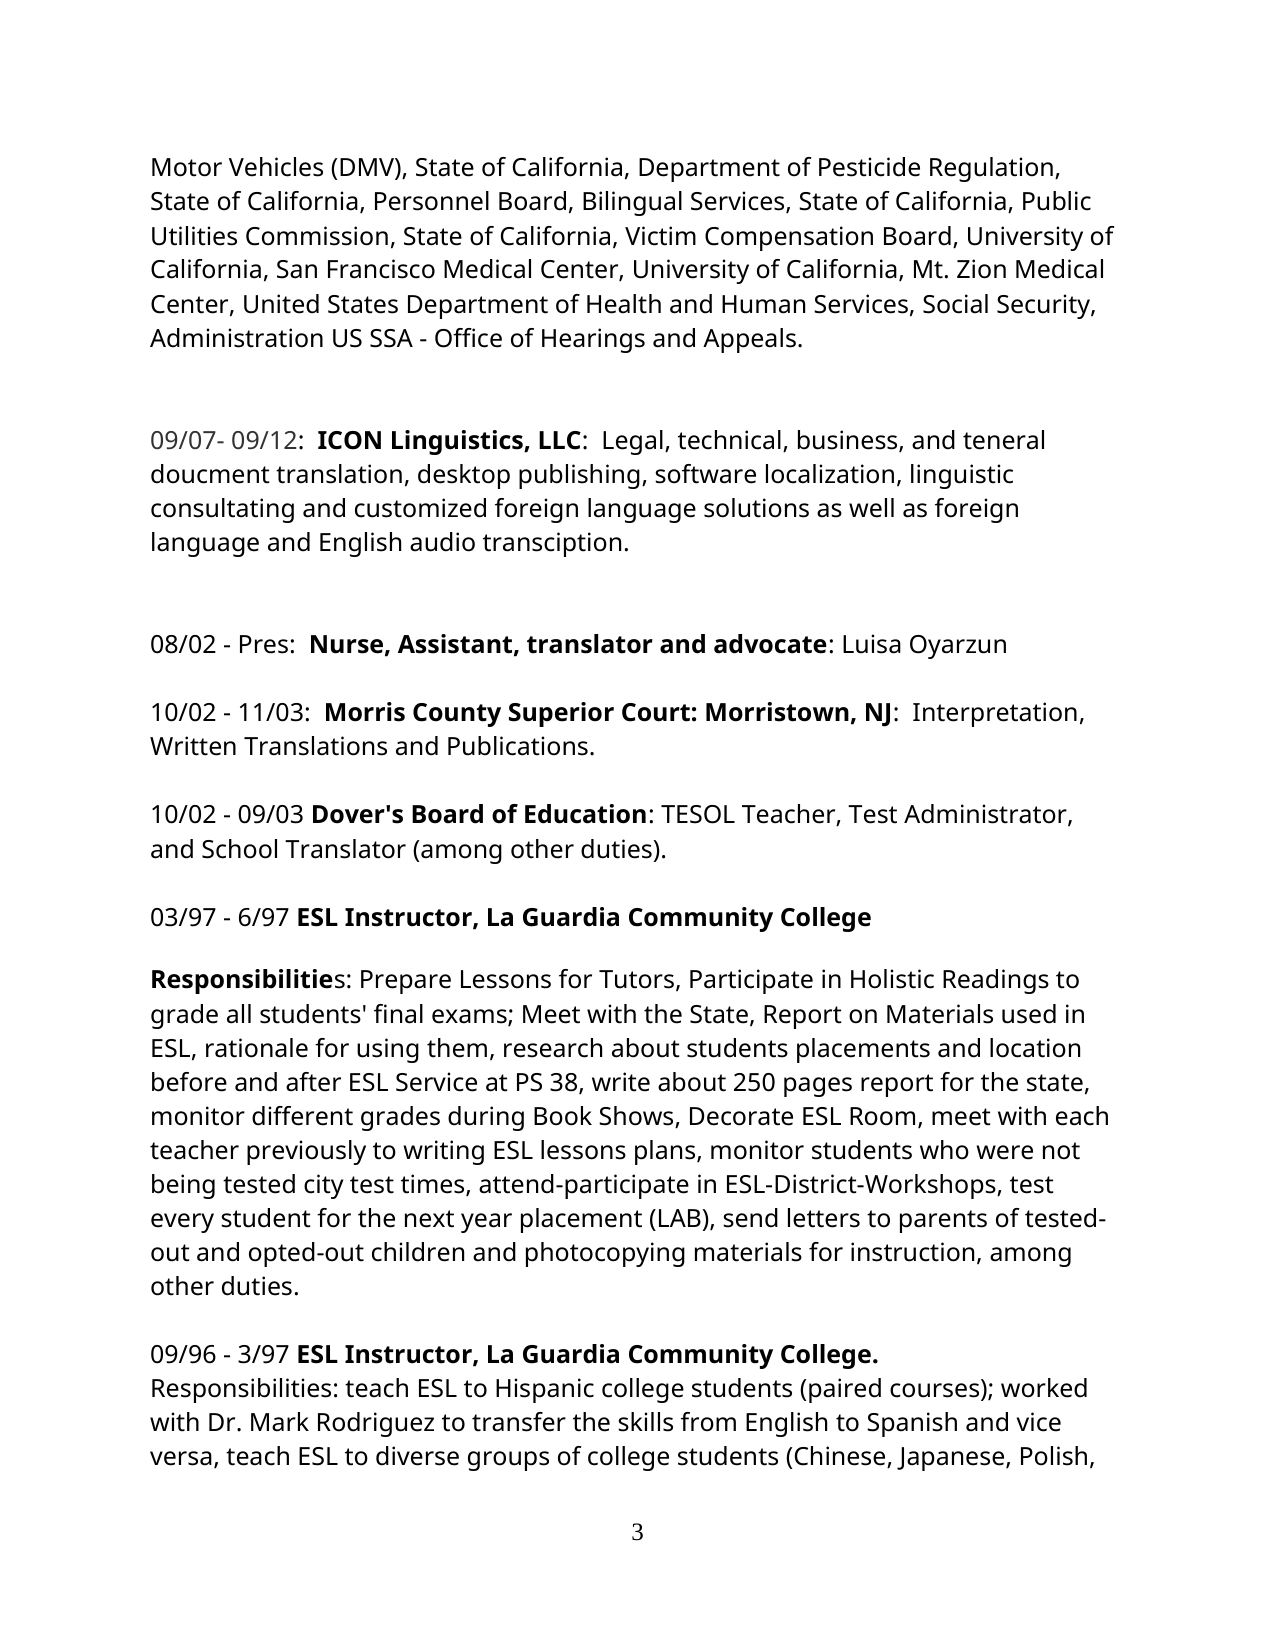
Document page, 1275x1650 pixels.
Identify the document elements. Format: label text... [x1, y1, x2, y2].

text 09/96 - 3/97 ESL Instructor, La Guardia Community College. [150, 1337, 1125, 1371]
text 03/97 - 6/97 ESL Instructor, La Guardia Community College [150, 899, 1125, 933]
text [150, 150, 1125, 354]
text 10/02 - 11/03: Morris County Superior Court: Morristown, NJ: Interpretation, Written Translations and Publications. [150, 695, 1125, 763]
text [150, 1371, 1125, 1473]
text Responsibilities: Prepare Lessons for Tutors, Participate in Holistic Readings to grade all students' final exams; Meet with the State, Report on Materials used in ESL, rationale for using them, research about students placements and location before and after ESL Service at PS 38, write about 250 pages report for the state, monitor different grades during Book Shows, Decorate ESL Room, meet with each teacher previously to writing ESL lessons plans, monitor students who were not being tested city test times, attend-participate in ESL-District-Workshops, test every student for the next year placement (LAB), send letters to parents of tested-out and opted-out children and photocopying materials for instruction, among other duties. [150, 962, 1125, 1303]
text 09/07- 09/12: ICON Linguistics, LLC: Legal, technical, business, and teneral doucment translation, desktop publishing, software localization, linguistic consultating and customized foreign language solutions as well as foreign language and English audio transciption. [150, 422, 1125, 559]
text 10/02 - 09/03 Dover's Board of Education: TESOL Teacher, Test Administrator, and School Translator (among other duties). [150, 797, 1125, 865]
text 08/02 - Pres: Nurse, Assistant, translator and advocate: Luisa Oyarzun [150, 627, 1125, 661]
